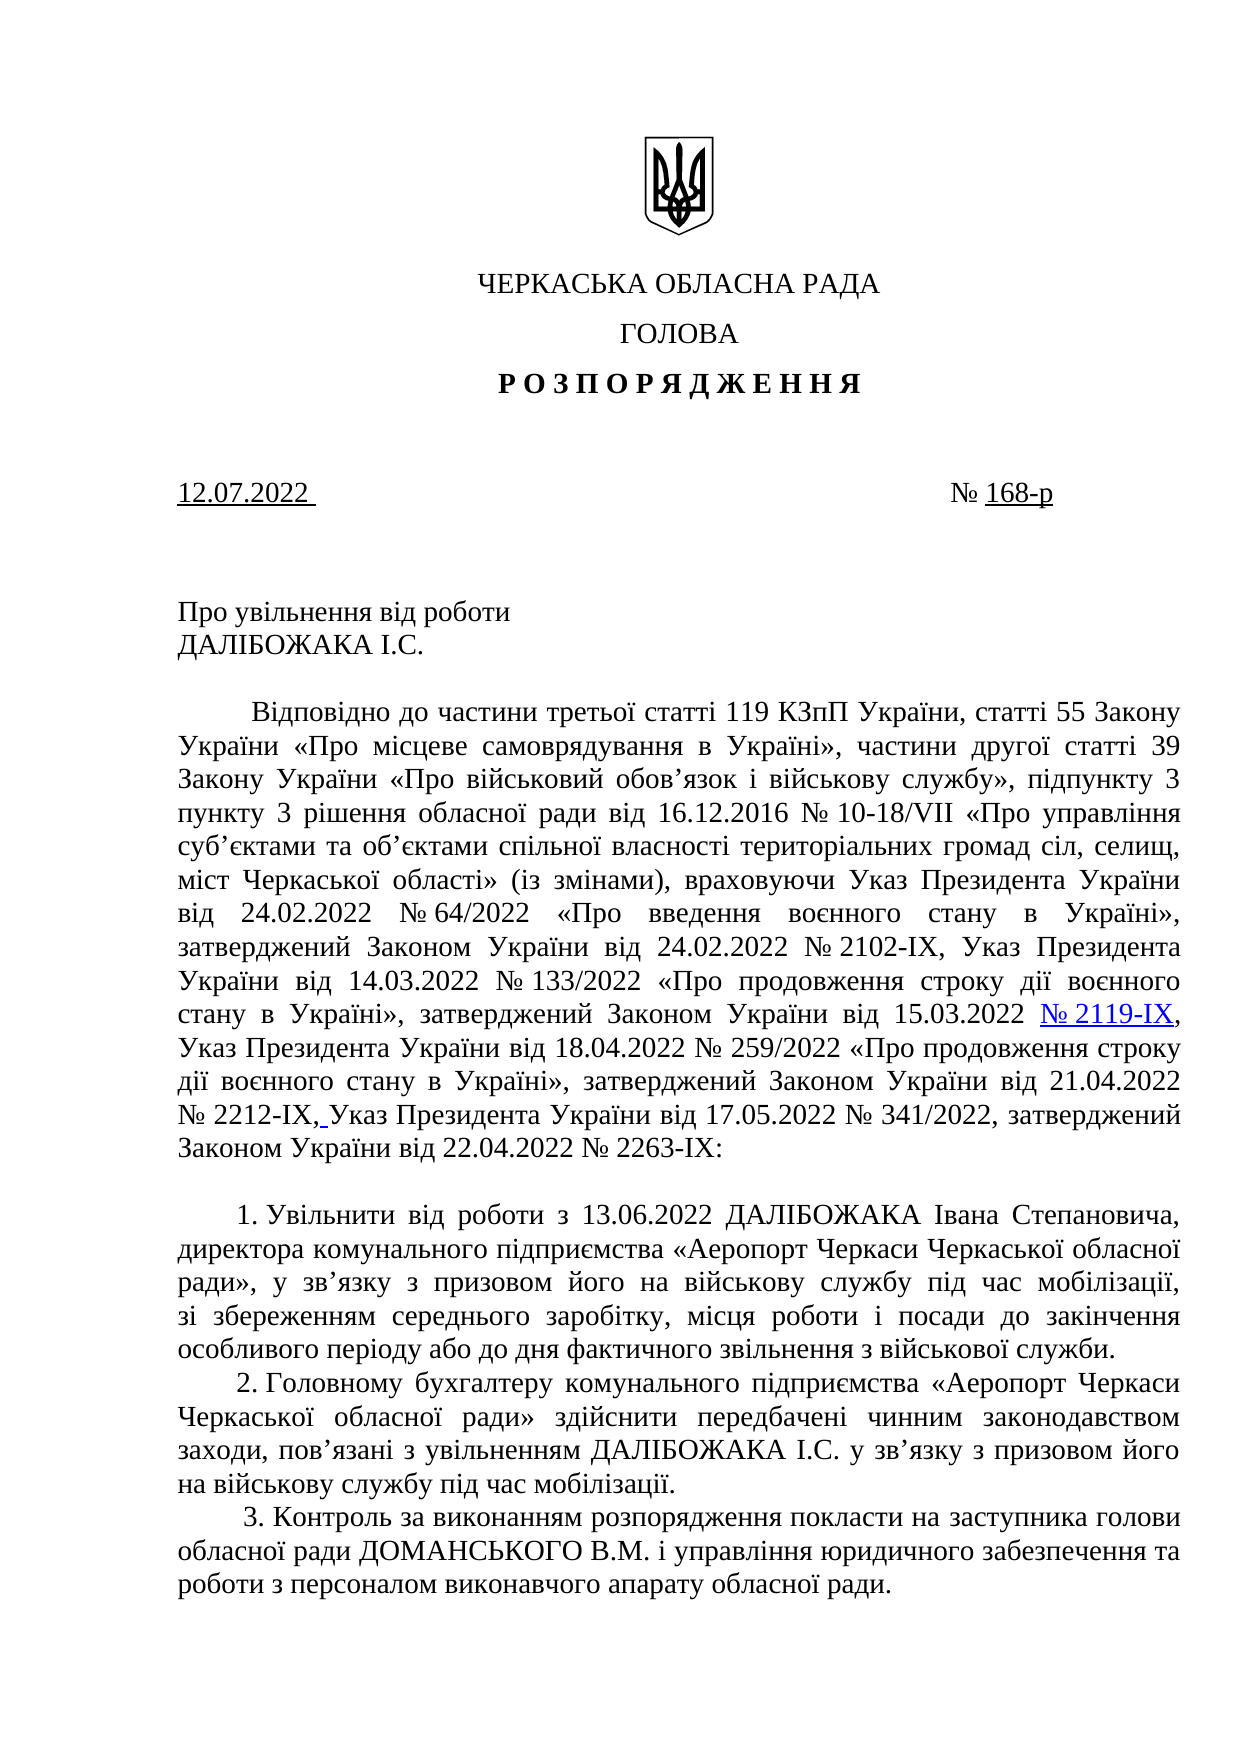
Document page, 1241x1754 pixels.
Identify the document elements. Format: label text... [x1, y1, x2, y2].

text 12.07.2022 № 168-р [177, 475, 1181, 509]
text 2. Головному бухгалтеру комунального підприємства «Аеропорт Черкаси Черкаської обласної ради» здійснити передбачені чинним законодавством заходи, пов’язані з увільненням ДАЛІБОЖАКА І.С. у зв’язку з призовом його на військову службу під час мобілізації. [177, 1365, 1181, 1499]
text ЧЕРКАСЬКА ОБЛАСНА РАДА [177, 266, 1181, 299]
text 1. Увільнити від роботи з 13.06.2022 ДАЛІБОЖАКА Івана Степановича, директора комунального підприємства «Аеропорт Черкаси Черкаської обласної ради», у зв’язку з призовом його на військову службу під час мобілізації, зі збереженням середнього заробітку, місця роботи і посади до закінчення особливого періоду або до дня фактичного звільнення з військової служби. [177, 1197, 1181, 1365]
text ГОЛОВА [177, 316, 1181, 350]
picture [622, 118, 736, 254]
text 3. Контроль за виконанням розпорядження покласти на заступника голови обласної ради ДОМАНСЬКОГО В.М. і управління юридичного забезпечення та роботи з персоналом виконавчого апарату обласної ради. [177, 1499, 1181, 1600]
text Відповідно до частини третьої статті 119 КЗпП України, статті 55 Закону України «Про місцеве самоврядування в Україні», частини другої статті 39 Закону України «Про військовий обов’язок і військову службу», підпункту 3 пункту 3 рішення обласної ради від 16.12.2016 № 10-18/VIІ «Про управління суб’єктами та об’єктами спільної власності територіальних громад сіл, селищ, міст Черкаської області» (із змінами), враховуючи Указ Президента України від 24.02.2022 № 64/2022 «Про введення воєнного стану в Україні», затверджений Законом України від 24.02.2022 № 2102-IX, Указ Президента України від 14.03.2022 № 133/2022 «Про продовження строку дії воєнного стану в Україні», затверджений Законом України від 15.03.2022 № 2119-IX, Указ Президента України від 18.04.2022 № 259/2022 «Про продовження строку дії воєнного стану в Україні», затверджений Законом України від 21.04.2022 № 2212-IX, Указ Президента України від 17.05.2022 № 341/2022, затверджений Законом України від 22.04.2022 № 2263-IX: [177, 694, 1181, 1164]
text ДАЛІБОЖАКА І.С. [177, 627, 1181, 661]
text Про увільнення від роботи [177, 594, 1181, 627]
text Р О З П О Р Я Д Ж Е Н Н Я [177, 366, 1181, 400]
